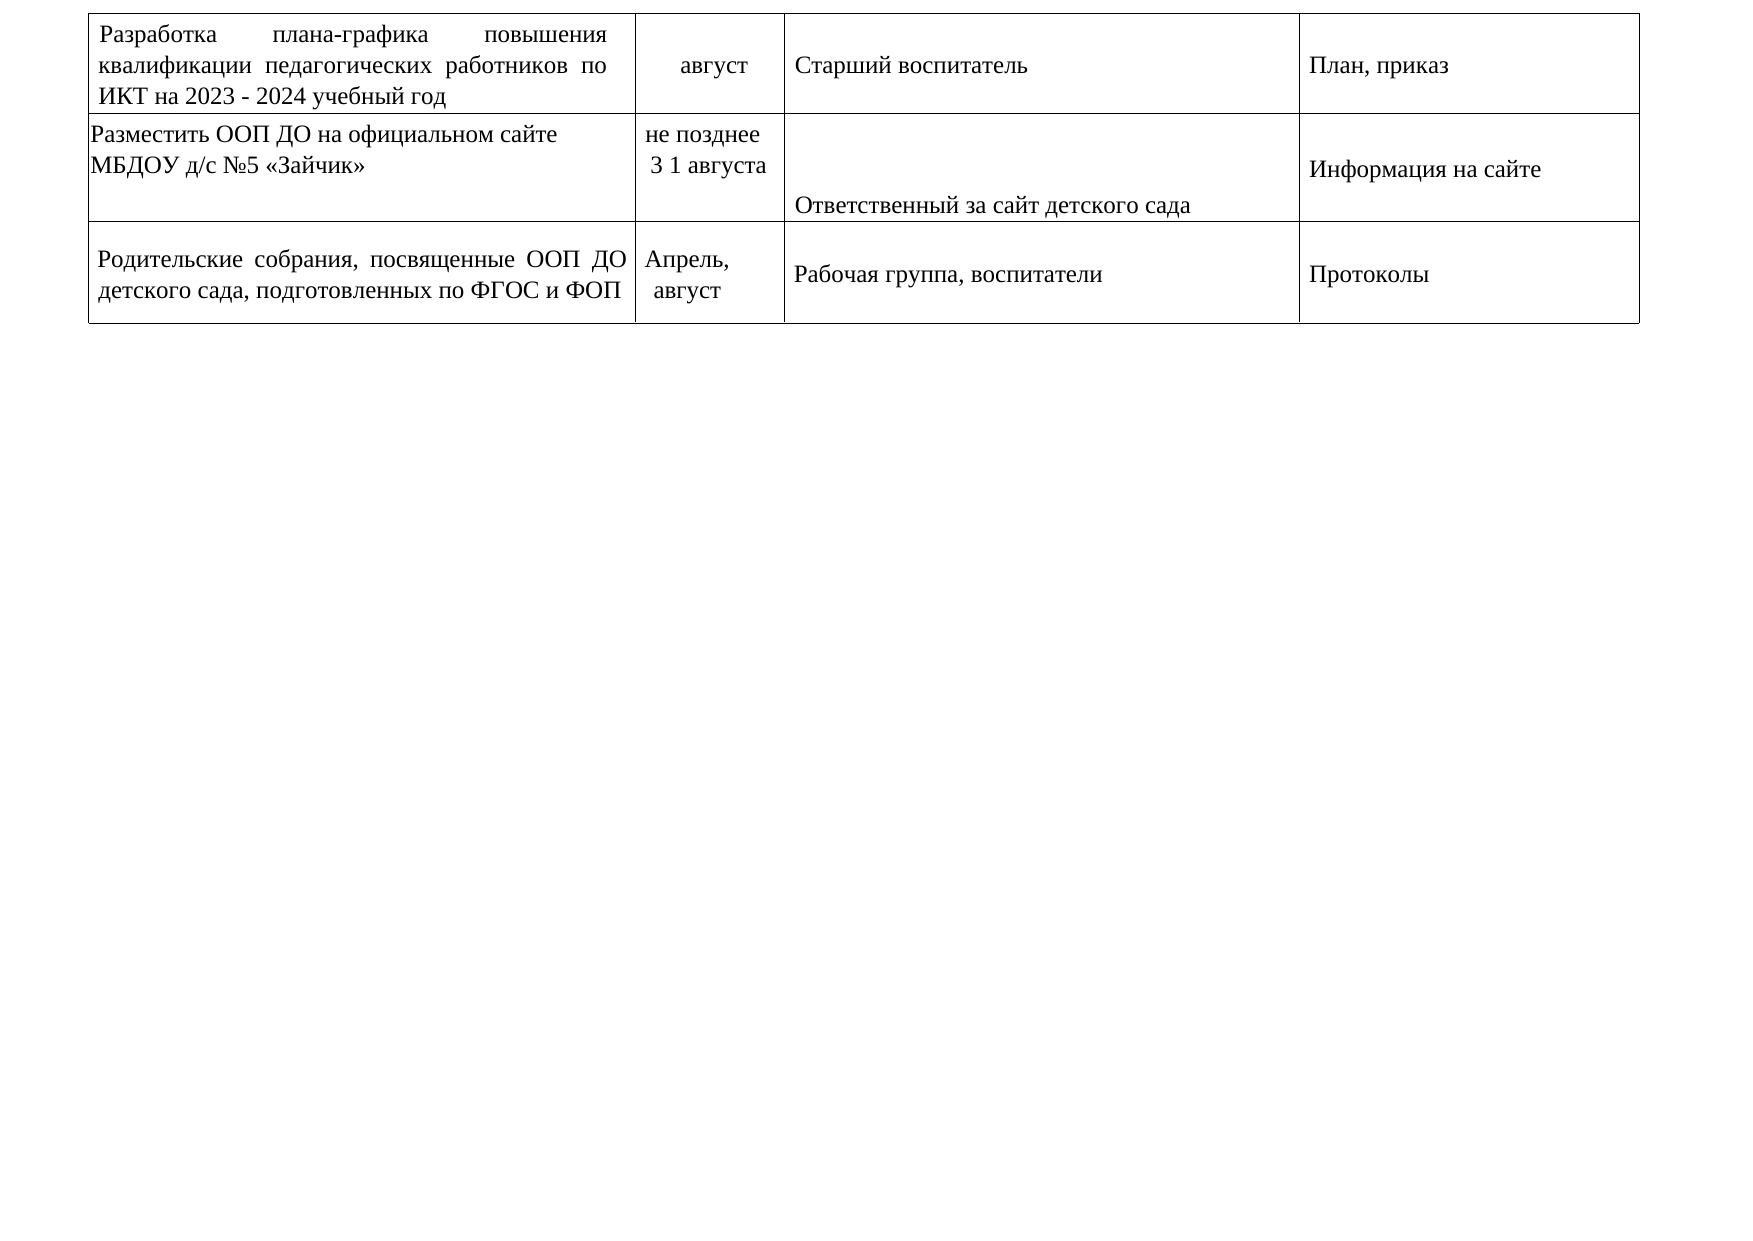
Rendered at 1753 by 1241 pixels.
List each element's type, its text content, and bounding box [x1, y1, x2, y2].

table_cell не позднее 3 1 августа [636, 114, 784, 221]
table_cell Информация на сайте [1300, 114, 1639, 221]
table_cell Апрель, август [636, 222, 784, 322]
table_cell Родительские собрания, посвященные ООП ДО детского сада, подготовленных по ФГОС и ФОП [89, 222, 635, 322]
table_cell Ответственный за сайт детского сада [785, 114, 1299, 221]
table_cell Старший воспитатель [785, 14, 1299, 113]
table_cell Разместить ООП ДО на официальном сайте МБДОУ д/с №5 «Зайчик» [89, 114, 635, 221]
table_cell Разработка плана-графика повышения квалификации педагогических работников по ИКТ на 2023 - 2024 учебный год [89, 14, 635, 113]
table_cell Рабочая группа, воспитатели [785, 222, 1299, 322]
table_cell Протоколы [1300, 222, 1639, 322]
table_cell План, приказ [1300, 14, 1639, 113]
table_cell август [636, 14, 784, 113]
